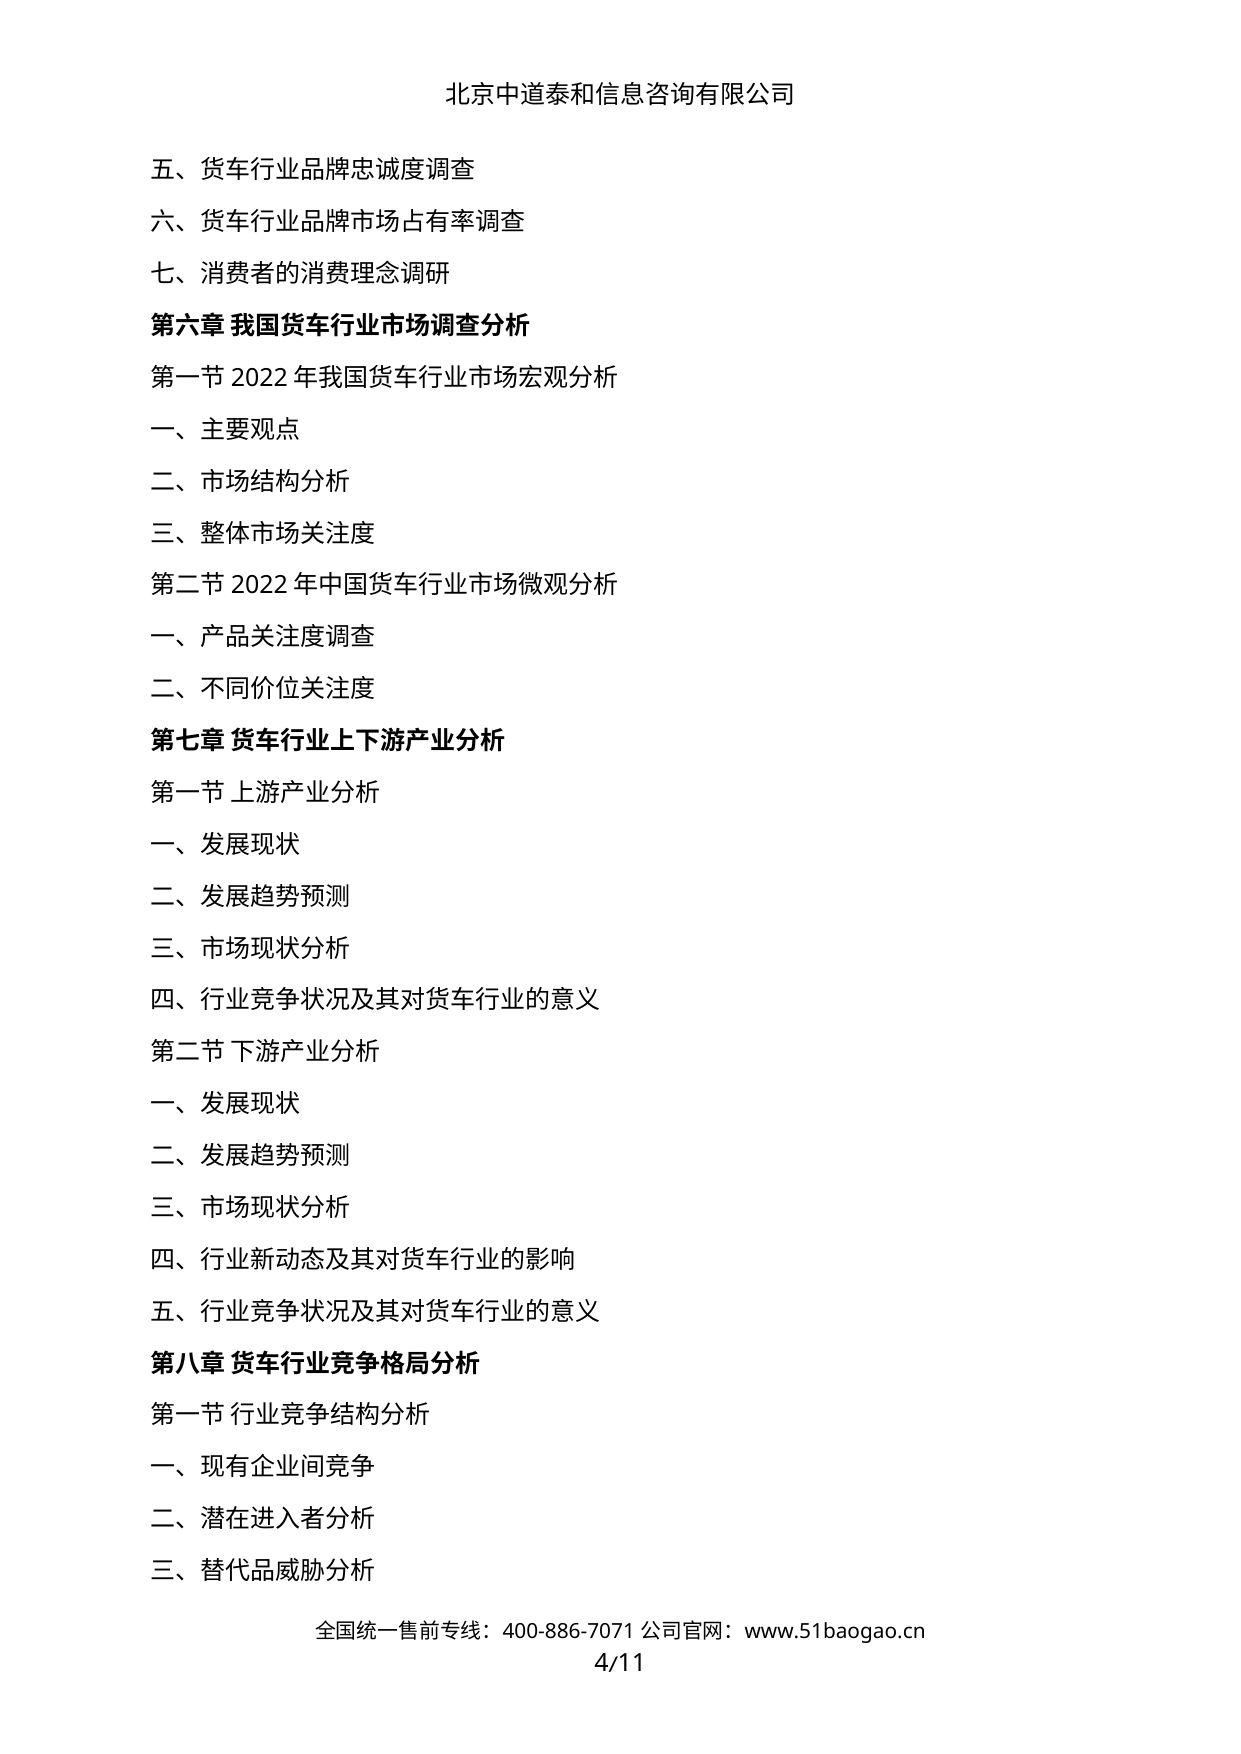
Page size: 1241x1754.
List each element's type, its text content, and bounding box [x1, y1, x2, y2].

text 三、市场现状分析 [150, 1187, 1090, 1224]
text 一、现有企业间竞争 [150, 1447, 1090, 1483]
text 一、主要观点 [150, 409, 1090, 446]
text 七、消费者的消费理念调研 [150, 254, 1090, 290]
text 二、潜在进入者分析 [150, 1499, 1090, 1535]
text 三、替代品威胁分析 [150, 1551, 1090, 1587]
text 二、市场结构分析 [150, 461, 1090, 497]
text 一、发展现状 [150, 824, 1090, 861]
text 二、发展趋势预测 [150, 876, 1090, 912]
text 第二节 2022年中国货车行业市场微观分析 [150, 565, 1090, 601]
text 五、货车行业品牌忠诚度调查 [150, 150, 1090, 186]
text 第一节 上游产业分析 [150, 772, 1090, 809]
text 第六章 我国货车行业市场调查分析 [150, 306, 1090, 342]
text 第七章 货车行业上下游产业分析 [150, 721, 1090, 757]
text 五、行业竞争状况及其对货车行业的意义 [150, 1291, 1090, 1327]
text 第一节 行业竞争结构分析 [150, 1395, 1090, 1431]
text 三、整体市场关注度 [150, 513, 1090, 549]
text 二、不同价位关注度 [150, 669, 1090, 705]
text 一、产品关注度调查 [150, 617, 1090, 653]
text 六、货车行业品牌市场占有率调查 [150, 202, 1090, 238]
text 第八章 货车行业竞争格局分析 [150, 1343, 1090, 1379]
text 三、市场现状分析 [150, 928, 1090, 964]
text 四、行业新动态及其对货车行业的影响 [150, 1239, 1090, 1276]
text 二、发展趋势预测 [150, 1136, 1090, 1172]
text 一、发展现状 [150, 1084, 1090, 1120]
text 四、行业竞争状况及其对货车行业的意义 [150, 980, 1090, 1016]
text 第一节 2022年我国货车行业市场宏观分析 [150, 357, 1090, 394]
text 第二节 下游产业分析 [150, 1032, 1090, 1068]
